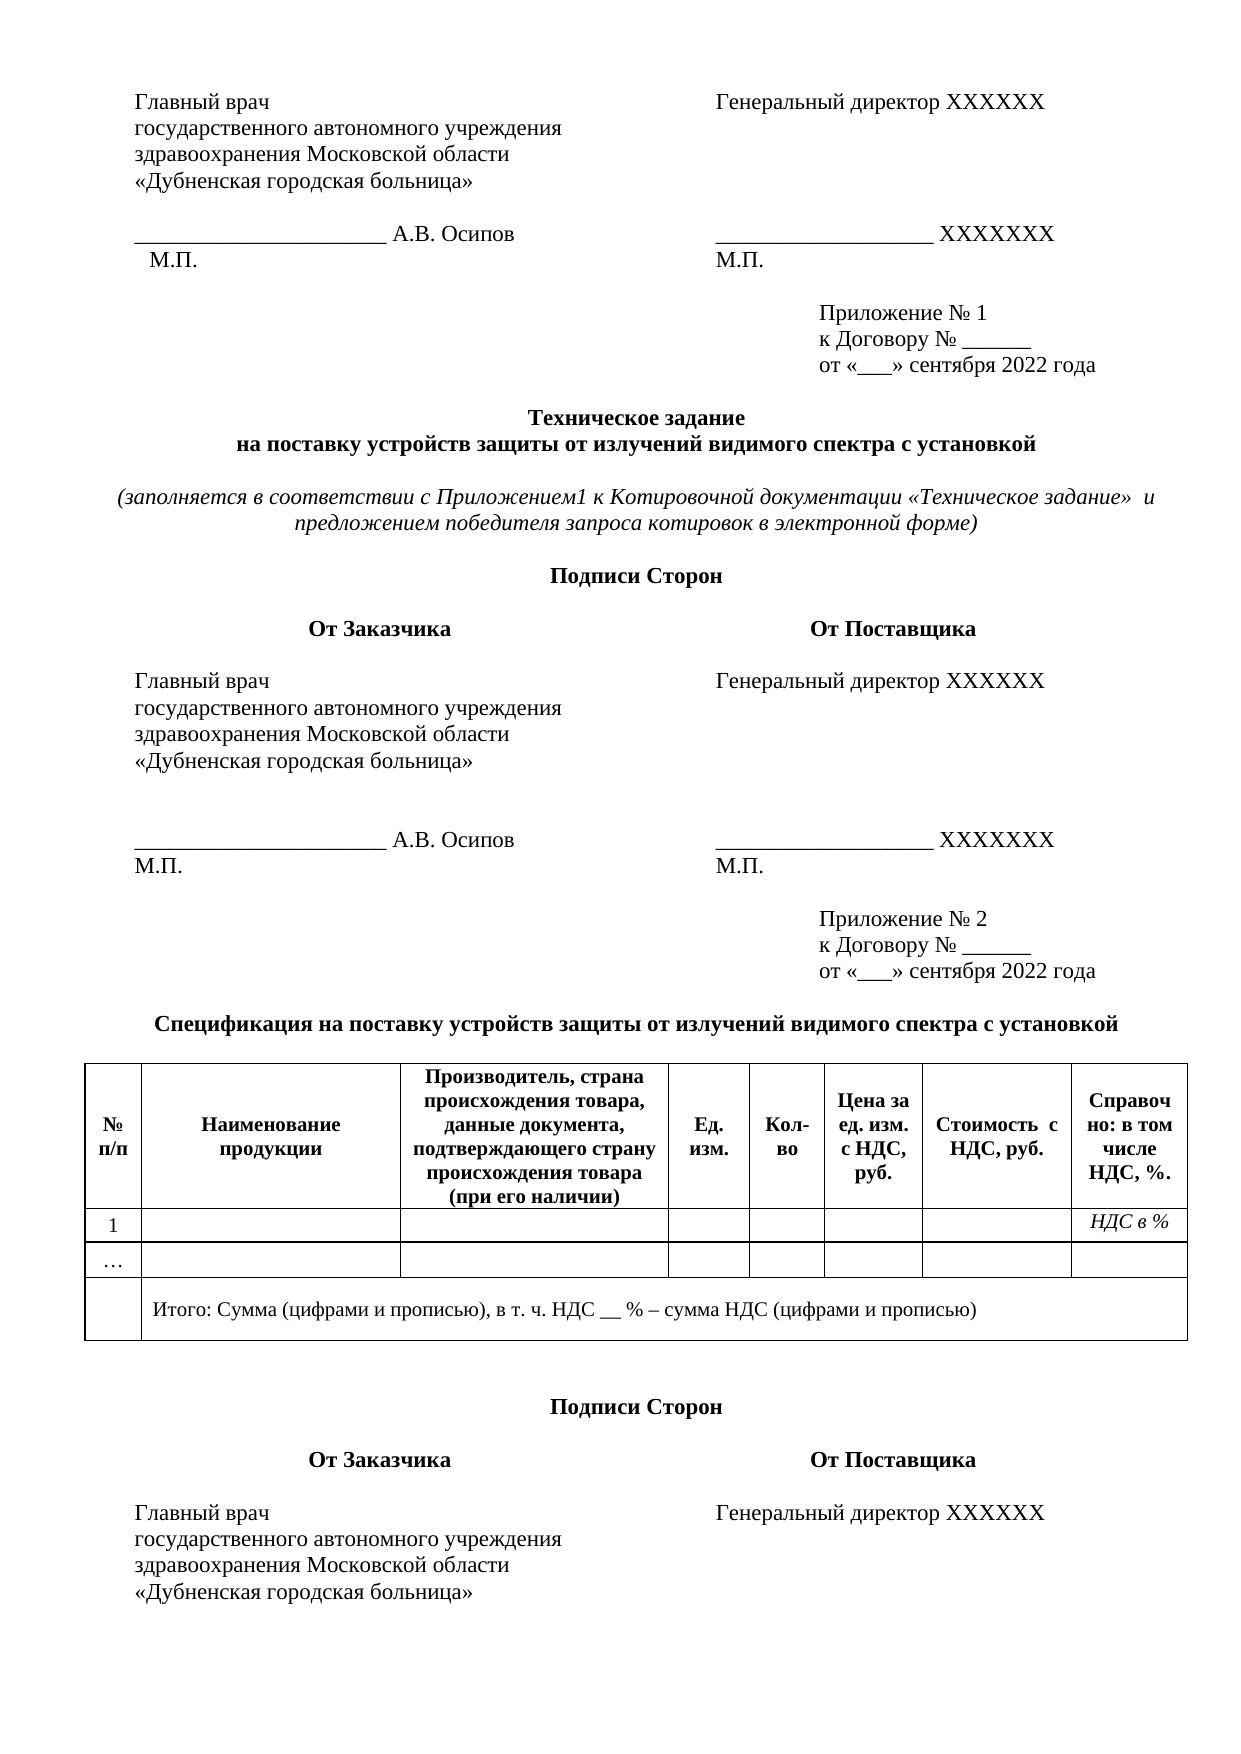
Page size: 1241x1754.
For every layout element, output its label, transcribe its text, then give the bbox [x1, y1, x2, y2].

text Подписи Сторон [106, 562, 1166, 588]
table_cell НДС в % [1072, 1209, 1187, 1241]
text Приложение № 1 [819, 299, 1166, 325]
text на поставку устройств защиты от излучений видимого спектра с установкой [106, 430, 1166, 457]
table_cell [669, 1209, 749, 1241]
table_cell [825, 1209, 922, 1241]
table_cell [636, 1499, 1150, 1657]
table_header От Заказчика [123, 615, 636, 668]
table_cell [86, 1278, 141, 1339]
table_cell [123, 1499, 636, 1657]
table_header Ед. изм. [669, 1064, 749, 1208]
text к Договору № ______ [819, 325, 1166, 351]
table_header От Заказчика [123, 1446, 636, 1499]
table_cell [750, 1209, 824, 1241]
table_header Цена за ед. изм. с НДС, руб. [825, 1064, 922, 1208]
text Спецификация на поставку устройств защиты от излучений видимого спектра с установкой [106, 1010, 1166, 1037]
table_cell 1 [86, 1209, 141, 1241]
table_header Производитель, страна происхождения товара, данные документа, подтверждающего страну происхождения товара (при его наличии) [401, 1064, 668, 1208]
table_header От Поставщика [636, 615, 1150, 668]
table_header Кол-во [750, 1064, 824, 1208]
text Приложение № 2 [819, 905, 1166, 931]
table_cell Генеральный директор ХХХХХХ ___________________ ХХХХХХХ М.П. [636, 668, 1150, 878]
table_header № п/п [86, 1064, 141, 1208]
text (заполняется в соответствии с Приложением1 к Котировочной документации «Техническое задание» и предложением победителя запроса котировок в электронной форме) [106, 483, 1166, 536]
table_cell [1072, 1243, 1187, 1277]
table_cell [923, 1243, 1071, 1277]
table_cell [142, 1209, 400, 1241]
table_cell [669, 1243, 749, 1277]
table_header Стоимость с НДС, руб. [923, 1064, 1071, 1208]
table_cell Итого: Сумма (цифрами и прописью), в т. ч. НДС __ % – сумма НДС (цифрами и прописью) [142, 1278, 1187, 1339]
text Техническое задание [106, 404, 1166, 430]
table_cell [923, 1209, 1071, 1241]
table_cell [401, 1243, 668, 1277]
text Подписи Сторон [106, 1393, 1166, 1420]
text от «___» сентября 2022 года [819, 957, 1166, 984]
text от «___» сентября 2022 года [819, 351, 1166, 378]
table_cell Генеральный директор ХХХХХХ ___________________ ХХХХХХХ М.П. [636, 88, 1150, 272]
table_cell [142, 1243, 400, 1277]
table_header От Поставщика [636, 1446, 1150, 1499]
table_header Наименование продукции [142, 1064, 400, 1208]
table_header Справочно: в том числе НДС, %. [1072, 1064, 1187, 1208]
table_cell [401, 1209, 668, 1241]
table_cell … [86, 1243, 141, 1277]
text к Договору № ______ [819, 931, 1166, 957]
table_cell [825, 1243, 922, 1277]
table_cell [750, 1243, 824, 1277]
